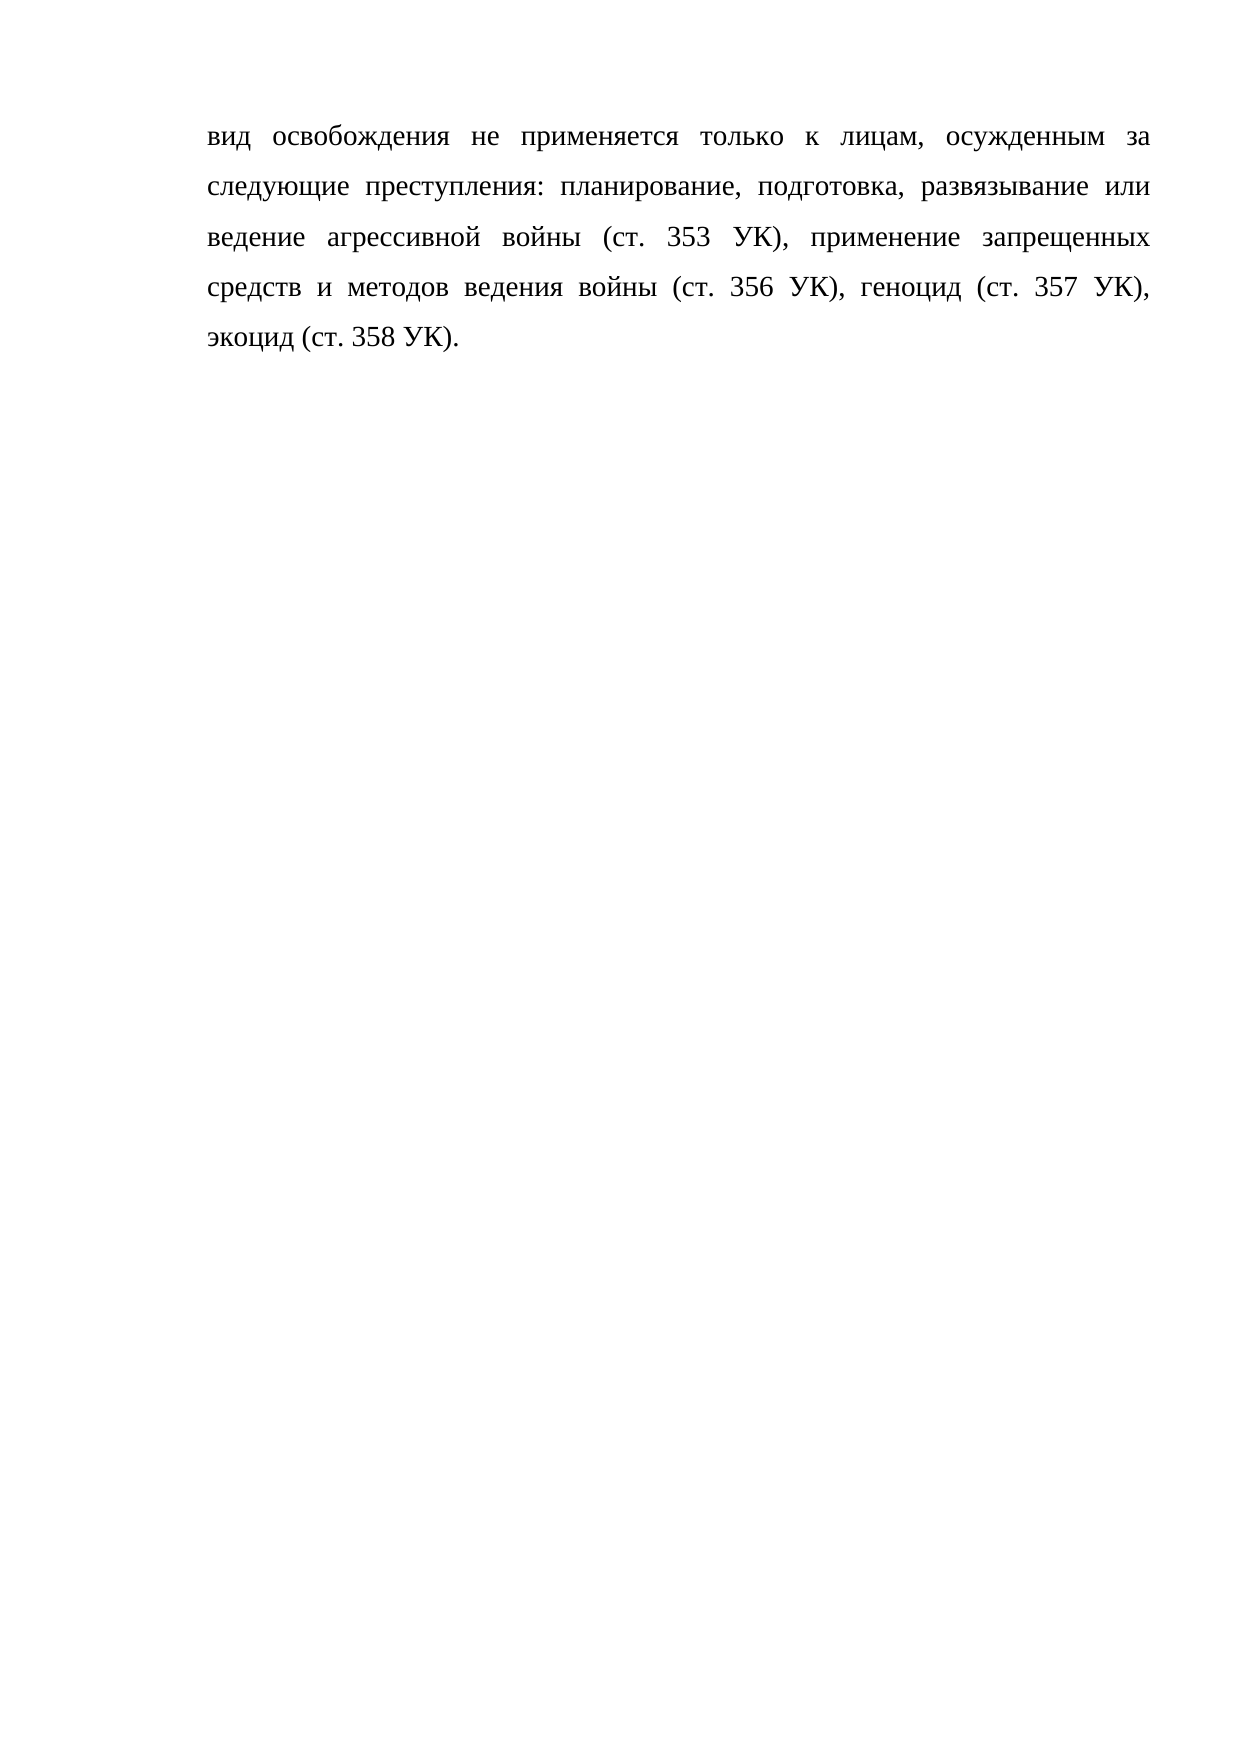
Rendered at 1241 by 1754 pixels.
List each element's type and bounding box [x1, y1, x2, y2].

text [207, 118, 1152, 353]
